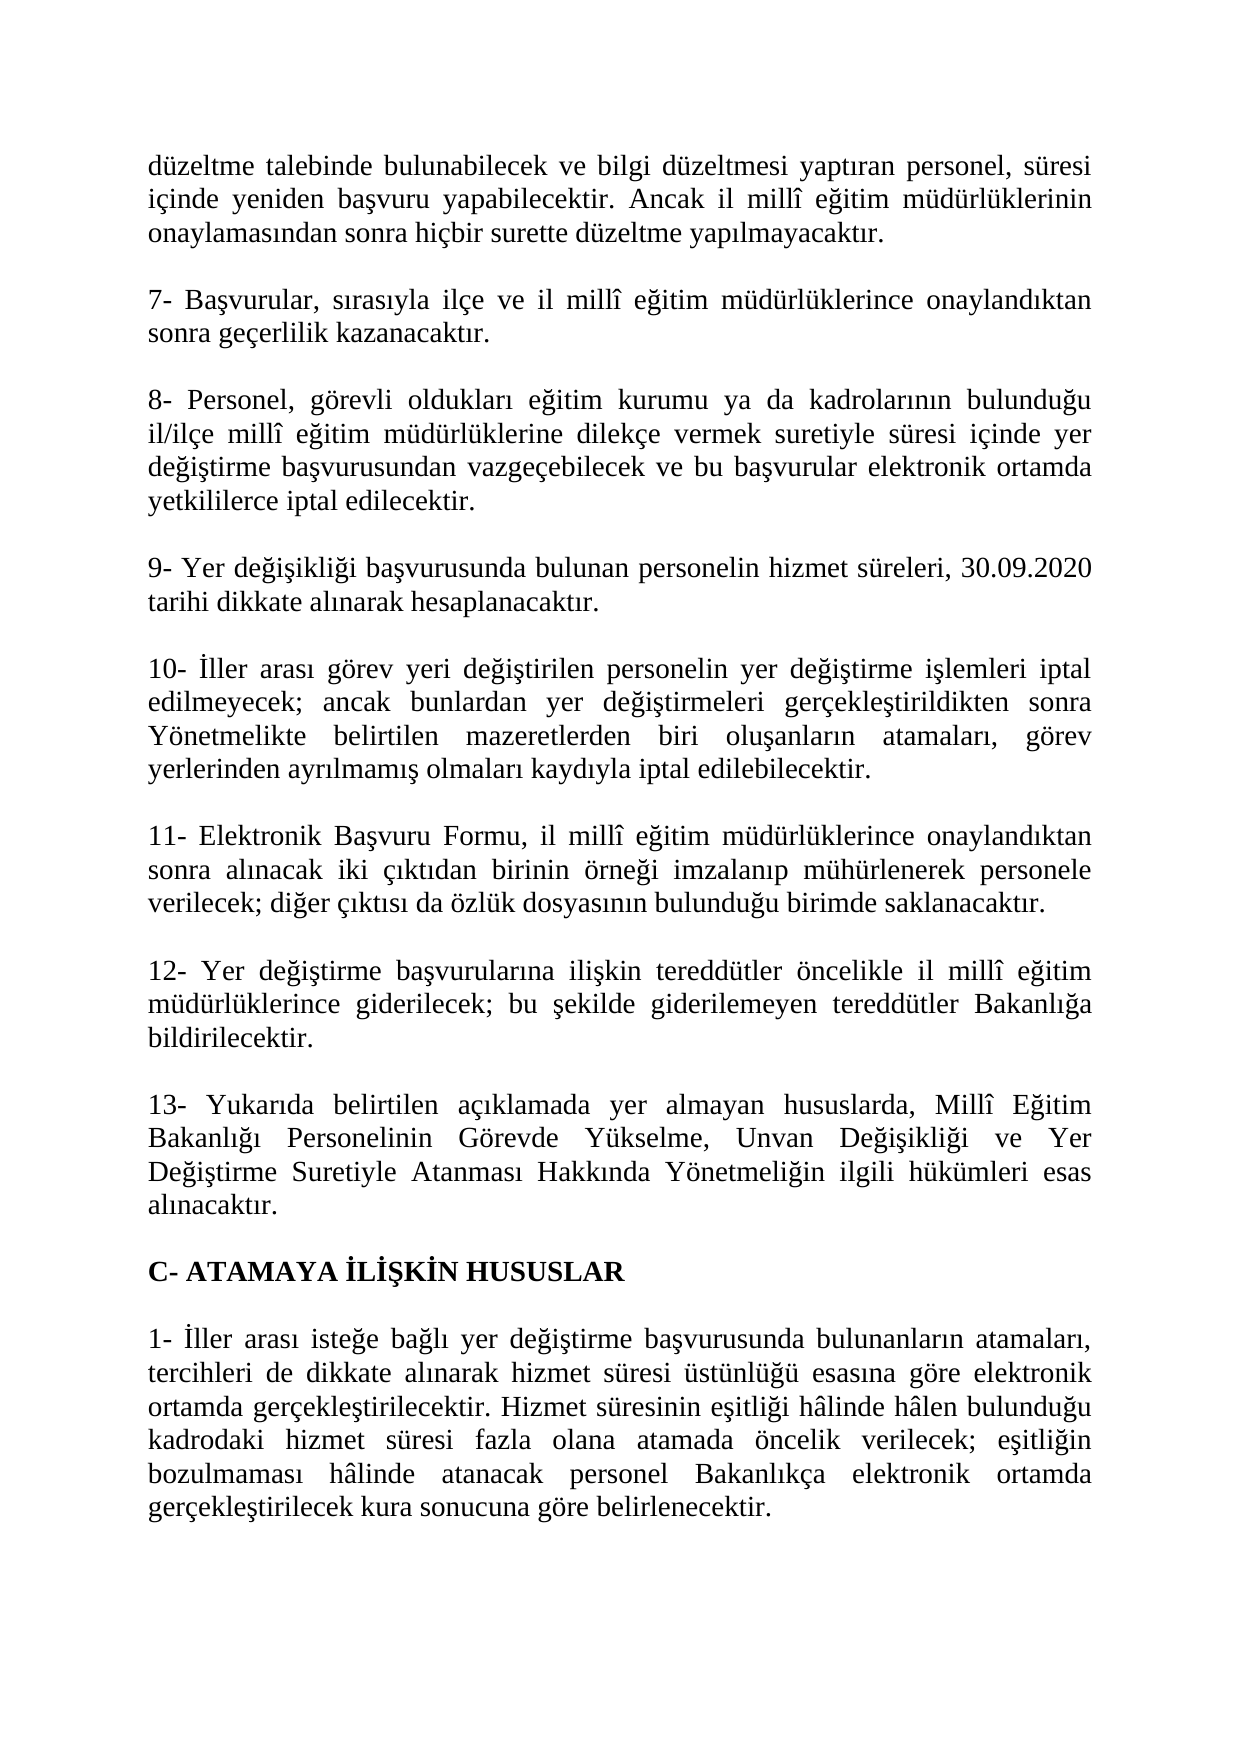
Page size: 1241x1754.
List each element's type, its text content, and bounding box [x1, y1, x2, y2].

text 7- Başvurular, sırasıyla ilçe ve il millî eğitim müdürlüklerince onaylandıktan sonra geçerlilik kazanacaktır. [148, 282, 1093, 349]
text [148, 148, 1093, 248]
text 10- İller arası görev yeri değiştirilen personelin yer değiştirme işlemleri iptal edilmeyecek; ancak bunlardan yer değiştirmeleri gerçekleştirildikten sonra Yönetmelikte belirtilen mazeretlerden biri oluşanların atamaları, görev yerlerinden ayrılmamış olmaları kaydıyla iptal edilebilecektir. [148, 651, 1093, 785]
text 11- Elektronik Başvuru Formu, il millî eğitim müdürlüklerince onaylandıktan sonra alınacak iki çıktıdan birinin örneği imzalanıp mühürlenerek personele verilecek; diğer çıktısı da özlük dosyasının bulunduğu birimde saklanacaktır. [148, 818, 1093, 919]
text 9- Yer değişikliği başvurusunda bulunan personelin hizmet süreleri, 30.09.2020 tarihi dikkate alınarak hesaplanacaktır. [148, 550, 1093, 617]
text C- ATAMAYA İLİŞKİN HUSUSLAR [148, 1254, 1093, 1288]
text 8- Personel, görevli oldukları eğitim kurumu ya da kadrolarının bulunduğu il/ilçe millî eğitim müdürlüklerine dilekçe vermek suretiyle süresi içinde yer değiştirme başvurusundan vazgeçebilecek ve bu başvurular elektronik ortamda yetkililerce iptal edilecektir. [148, 382, 1093, 517]
text 1- İller arası isteğe bağlı yer değiştirme başvurusunda bulunanların atamaları, tercihleri de dikkate alınarak hizmet süresi üstünlüğü esasına göre elektronik ortamda gerçekleştirilecektir. Hizmet süresinin eşitliği hâlinde hâlen bulunduğu kadrodaki hizmet süresi fazla olana atamada öncelik verilecek; eşitliğin bozulmaması hâlinde atanacak personel Bakanlıkça elektronik ortamda gerçekleştirilecek kura sonucuna göre belirlenecektir. [148, 1322, 1093, 1523]
text 13- Yukarıda belirtilen açıklamada yer almayan hususlarda, Millî Eğitim Bakanlığı Personelinin Görevde Yükselme, Unvan Değişikliği ve Yer Değiştirme Suretiyle Atanması Hakkında Yönetmeliğin ilgili hükümleri esas alınacaktır. [148, 1087, 1093, 1221]
text 12- Yer değiştirme başvurularına ilişkin tereddütler öncelikle il millî eğitim müdürlüklerince giderilecek; bu şekilde giderilemeyen tereddütler Bakanlığa bildirilecektir. [148, 953, 1093, 1053]
